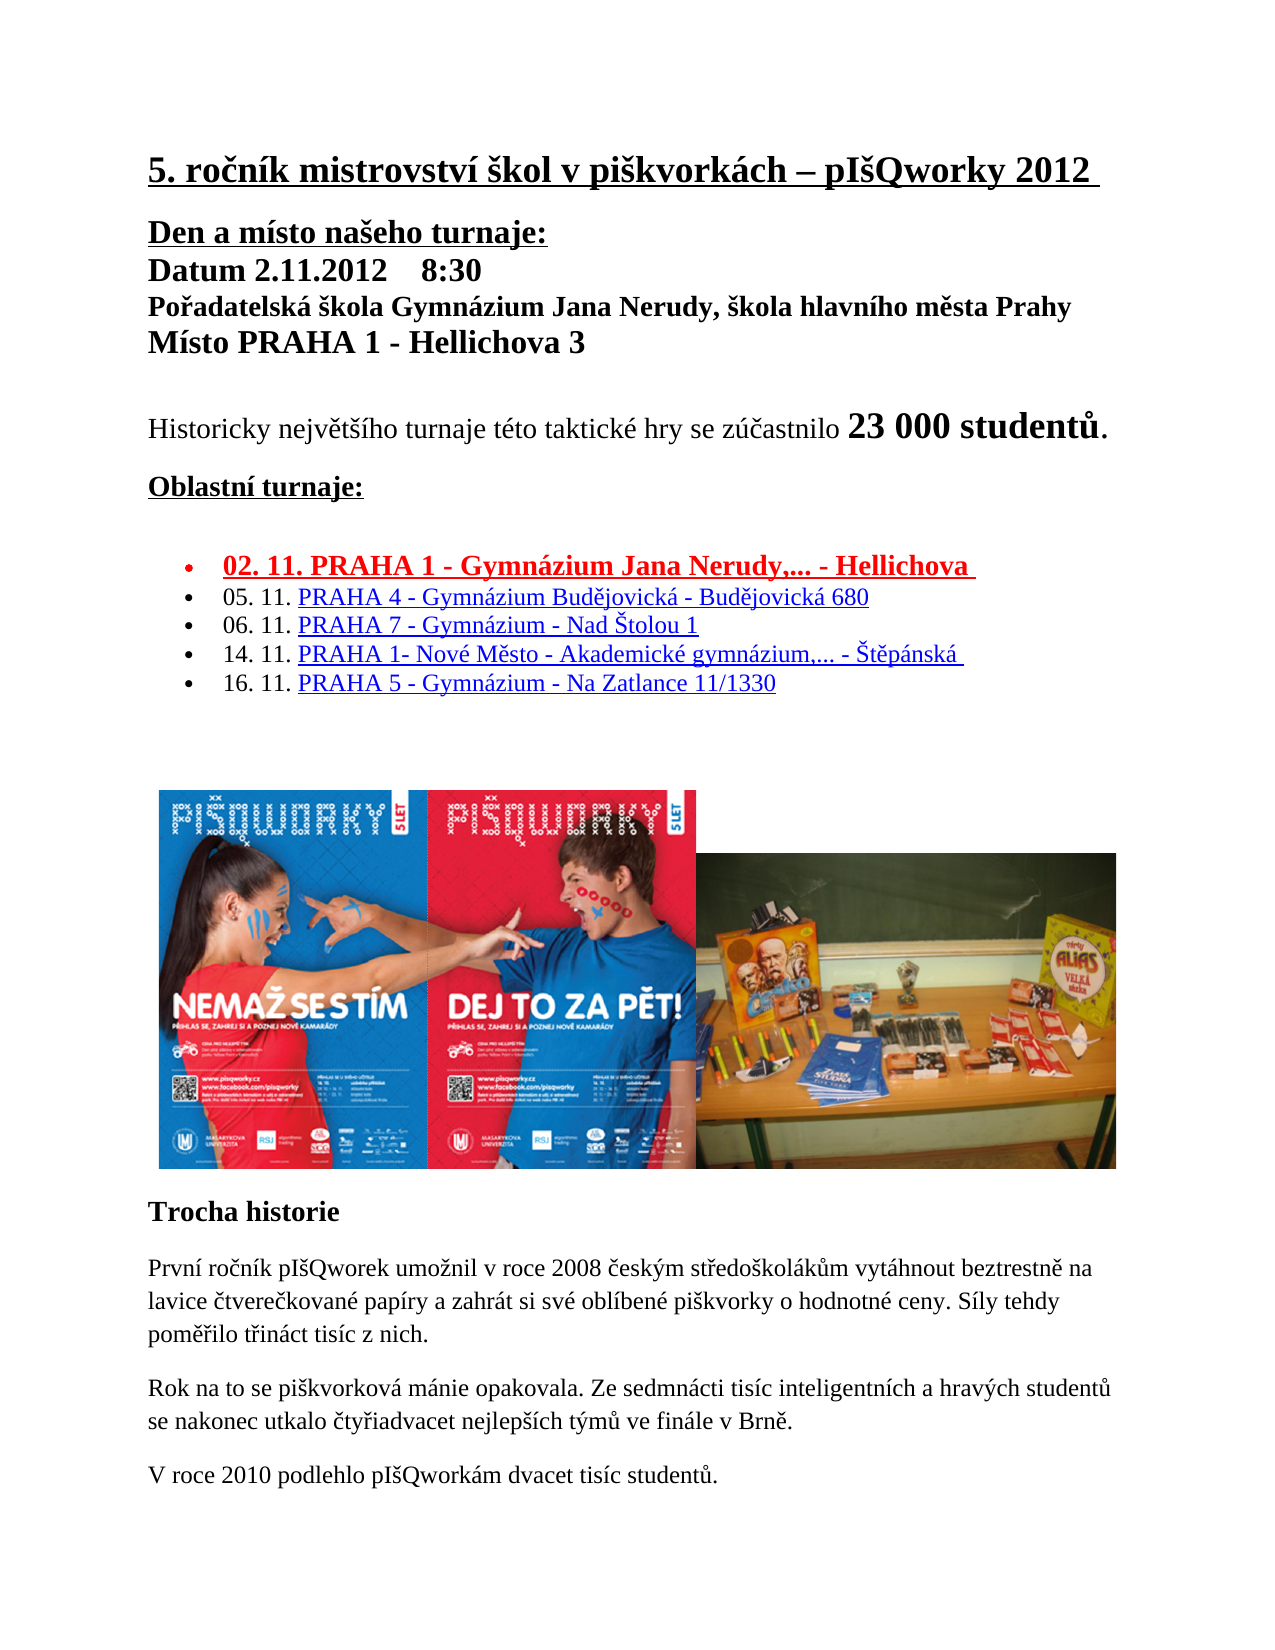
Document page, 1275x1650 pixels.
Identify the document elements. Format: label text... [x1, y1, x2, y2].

text Datum 2.11.2012 8:30 [148, 251, 1127, 289]
list 05. 11. PRAHA 4 - Gymnázium Budějovická - Budějovická 680 [185, 582, 1127, 610]
picture [158, 790, 1117, 1169]
text První ročník pIšQworek umožnil v roce 2008 českým středoškolákům vytáhnout beztrestně na lavice čtverečkované papíry a zahrát si své oblíbené piškvorky o hodnotné ceny. Síly tehdy poměřilo třináct tisíc z nich. [148, 1253, 1127, 1348]
text Místo PRAHA 1 - Hellichova 3 [148, 322, 1127, 361]
text Trocha historie [148, 1194, 1127, 1227]
text Rok na to se piškvorková mánie opakovala. Ze sedmnácti tisíc inteligentních a hravých studentů se nakonec utkalo čtyřiadvacet nejlepších týmů ve finále v Brně. [148, 1373, 1127, 1435]
text 5. ročník mistrovství škol v piškvorkách – pIšQworky 2012 [148, 148, 1127, 191]
text Pořadatelská škola Gymnázium Jana Nerudy, škola hlavního města Prahy [148, 289, 1127, 322]
text Den a místo našeho turnaje: [148, 212, 1127, 251]
text Historicky největšího turnaje této taktické hry se zúčastnilo 23 000 studentů. [148, 404, 1127, 447]
text V roce 2010 podlehlo pIšQworkám dvacet tisíc studentů. [148, 1460, 1127, 1489]
list 06. 11. PRAHA 7 - Gymnázium - Nad Štolou 1 [185, 610, 1127, 639]
list 02. 11. PRAHA 1 - Gymnázium Jana Nerudy,... - Hellichova [185, 548, 1127, 582]
list 16. 11. PRAHA 5 - Gymnázium - Na Zatlance 11/1330 [185, 668, 1127, 697]
list 14. 11. PRAHA 1- Nové Město - Akademické gymnázium,... - Štěpánská [185, 639, 1127, 668]
text Oblastní turnaje: [148, 469, 1127, 502]
